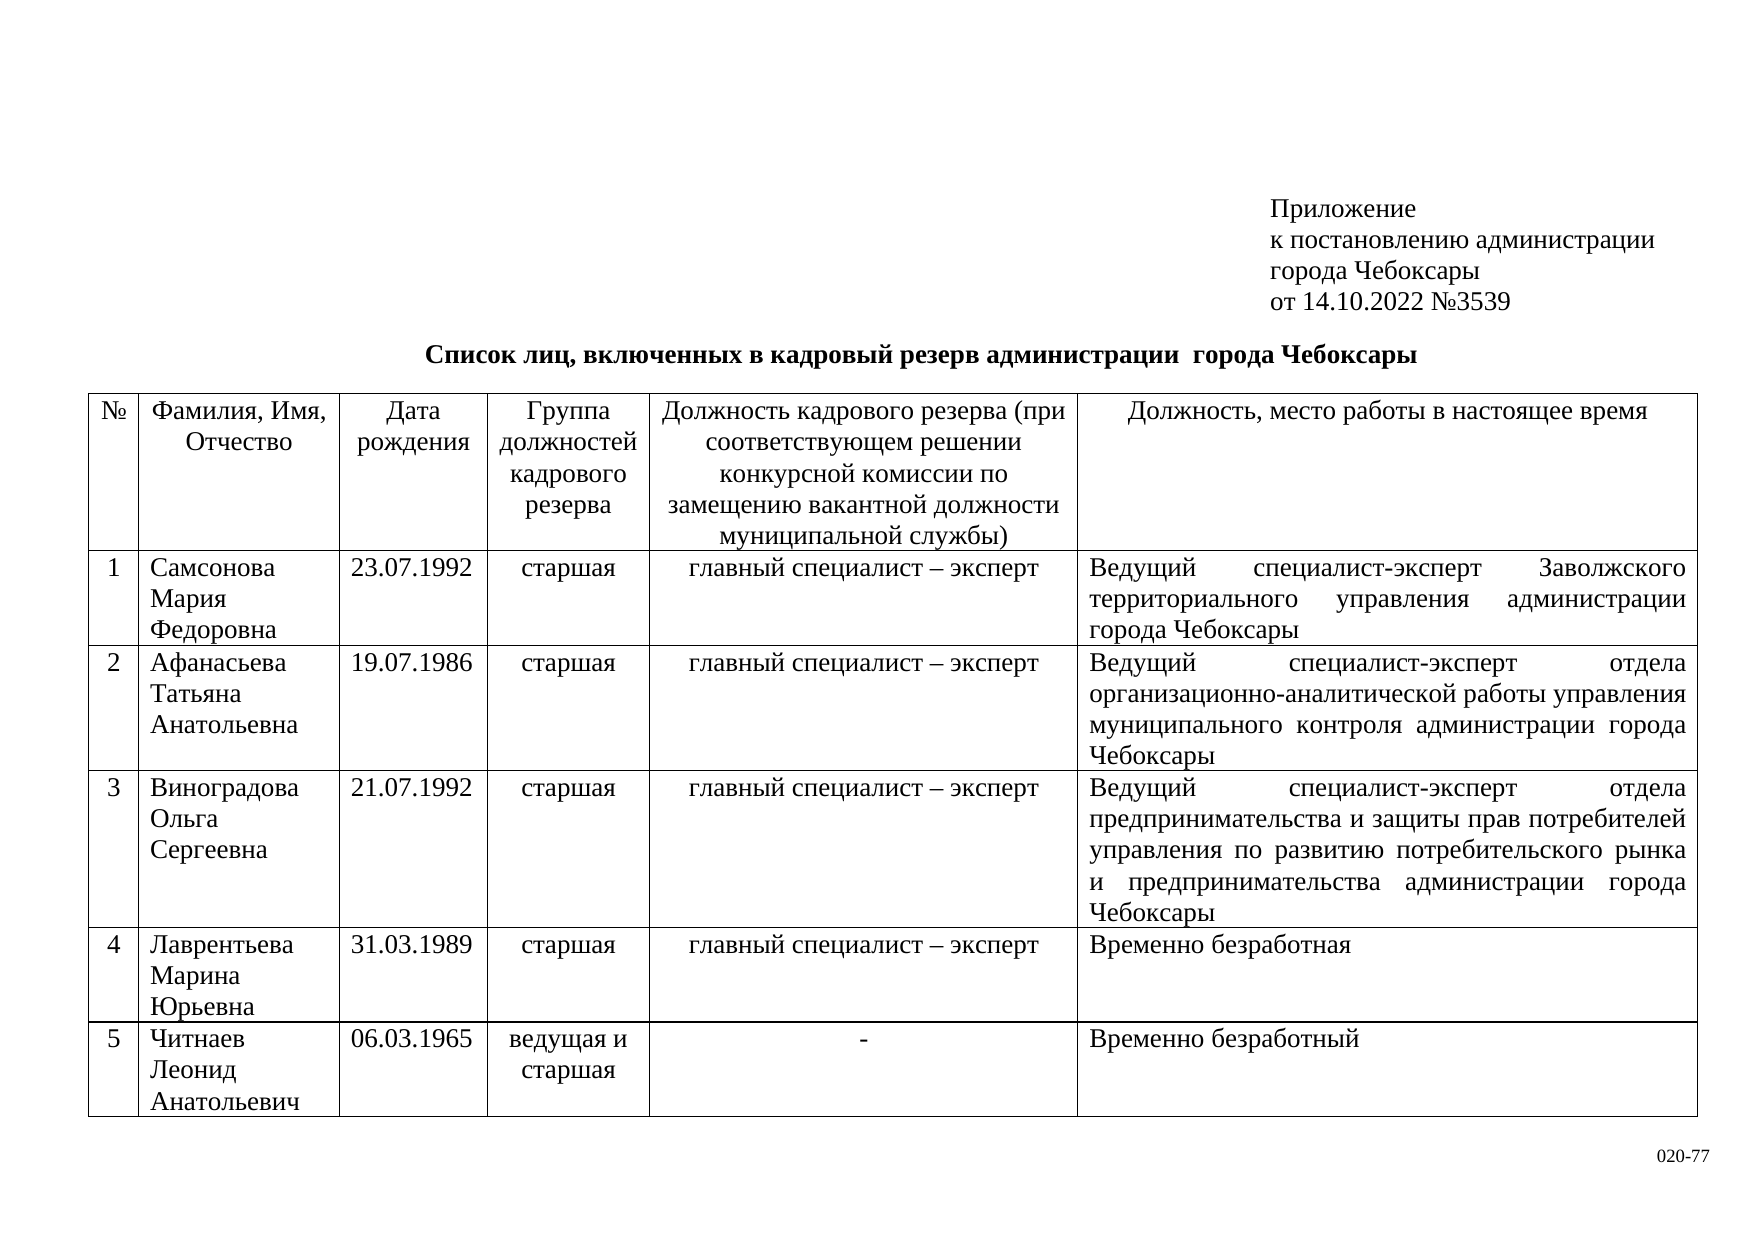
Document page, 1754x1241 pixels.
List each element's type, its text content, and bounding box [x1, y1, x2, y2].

table_header Дата рождения [340, 394, 487, 550]
table_cell старшая [488, 646, 649, 770]
text Приложение [1270, 192, 1710, 223]
text Список лиц, включенных в кадровый резерв администрации города Чебоксары [59, 338, 1710, 369]
table_header № [89, 394, 138, 550]
table_cell 5 [89, 1023, 138, 1116]
table_cell 4 [89, 928, 138, 1021]
table_cell ведущая и старшая [488, 1023, 649, 1116]
table_cell Самсонова Мария Федоровна [139, 551, 339, 644]
table_cell Временно безработная [1078, 928, 1697, 1021]
table_cell Виноградова Ольга Сергеевна [139, 771, 339, 927]
table_cell главный специалист – эксперт [650, 771, 1077, 927]
table_cell 19.07.1986 [340, 646, 487, 770]
table_cell 3 [89, 771, 138, 927]
table_cell главный специалист – эксперт [650, 551, 1077, 644]
table_cell 2 [89, 646, 138, 770]
text от 14.10.2022 №3539 [1270, 285, 1710, 317]
table_cell главный специалист – эксперт [650, 928, 1077, 1021]
table_cell Лаврентьева Марина Юрьевна [139, 928, 339, 1021]
table_header Должность кадрового резерва (при соответствующем решении конкурсной комиссии по замещению вакантной должности муниципальной службы) [650, 394, 1077, 550]
table_cell Ведущий специалист-эксперт отдела предпринимательства и защиты прав потребителей управления по развитию потребительского рынка и предпринимательства администрации города Чебоксары [1078, 771, 1697, 927]
table_cell 1 [89, 551, 138, 644]
table_cell 21.07.1992 [340, 771, 487, 927]
table_cell Афанасьева Татьяна Анатольевна [139, 646, 339, 770]
table_cell старшая [488, 771, 649, 927]
text города Чебоксары [1270, 254, 1710, 285]
table_cell 31.03.1989 [340, 928, 487, 1021]
table_cell старшая [488, 551, 649, 644]
table_cell Ведущий специалист-эксперт отдела организационно-аналитической работы управления муниципального контроля администрации города Чебоксары [1078, 646, 1697, 770]
text к постановлению администрации [1270, 223, 1710, 254]
table_cell Временно безработный [1078, 1023, 1697, 1116]
table_cell 06.03.1965 [340, 1023, 487, 1116]
table_cell Ведущий специалист-эксперт Заволжского территориального управления администрации города Чебоксары [1078, 551, 1697, 644]
table_cell - [650, 1023, 1077, 1116]
table_header Группа должностей кадрового резерва [488, 394, 649, 550]
table_header Должность, место работы в настоящее время [1078, 394, 1697, 550]
table_cell старшая [488, 928, 649, 1021]
table_cell 23.07.1992 [340, 551, 487, 644]
table_cell главный специалист – эксперт [650, 646, 1077, 770]
table_header Фамилия, Имя, Отчество [139, 394, 339, 550]
table_cell Читнаев Леонид Анатольевич [139, 1023, 339, 1116]
